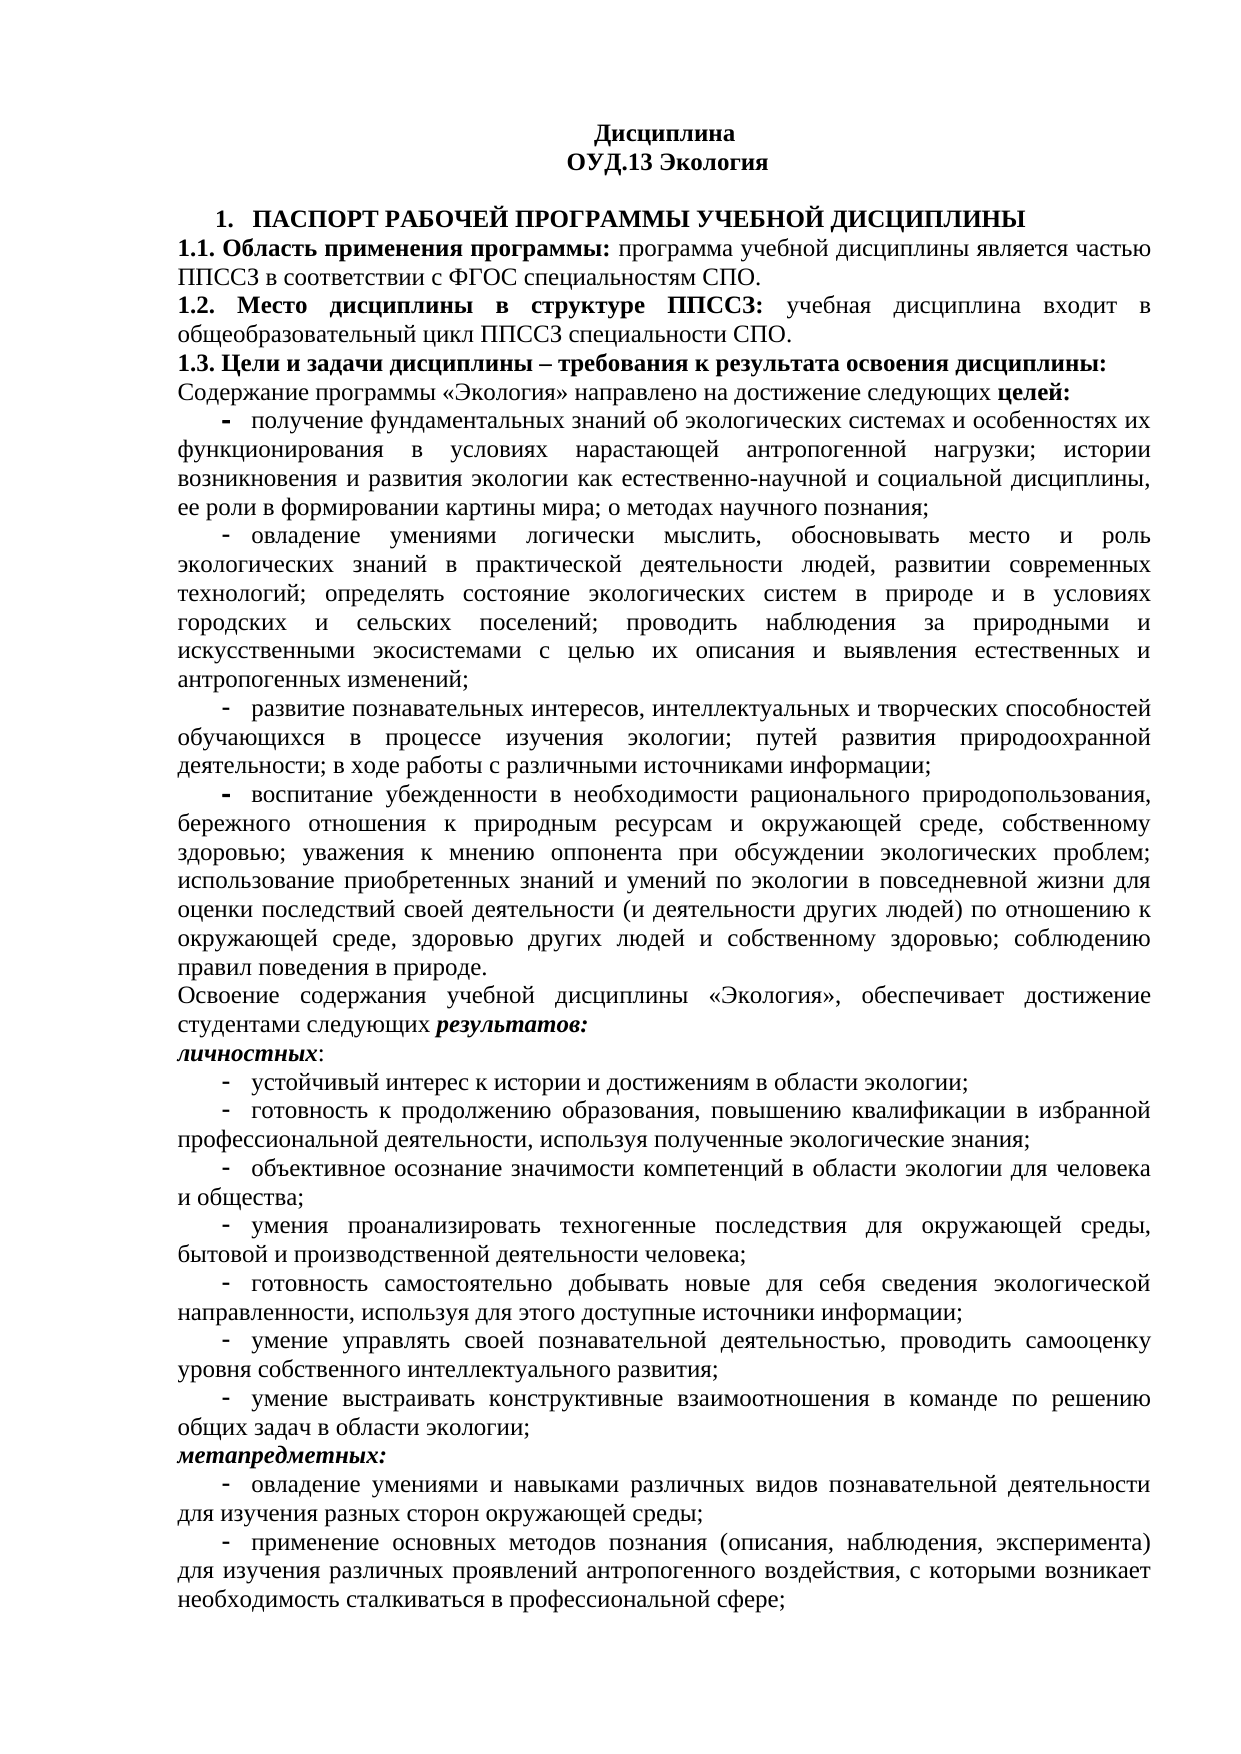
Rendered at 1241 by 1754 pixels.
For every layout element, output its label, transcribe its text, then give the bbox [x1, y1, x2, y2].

list воспитание убежденности в необходимости рационального природопользования, бережного отношения к природным ресурсам и окружающей среде, собственному здоровью; уважения к мнению оппонента при обсуждении экологических проблем; использование приобретенных знаний и умений по экологии в повседневной жизни для оценки последствий своей деятельности (и деятельности других людей) по отношению к окружающей среде, здоровью других людей и собственному здоровью; соблюдению правил поведения в природе. [177, 779, 1152, 981]
text 1.3. Цели и задачи дисциплины – требования к результата освоения дисциплины: [177, 348, 1152, 377]
list готовность самостоятельно добывать новые для себя сведения экологической направленности, используя для этого доступные источники информации; [177, 1268, 1152, 1326]
text метапредметных: [177, 1441, 1152, 1469]
text Содержание программы «Экология» направлено на достижение следующих целей: [177, 377, 1152, 406]
list овладение умениями и навыками различных видов познавательной деятельности для изучения разных сторон окружающей среды; [177, 1469, 1152, 1527]
list получение фундаментальных знаний об экологических системах и особенностях их функционирования в условиях нарастающей антропогенной нагрузки; истории возникновения и развития экологии как естественно-научной и социальной дисциплины, ее роли в формировании картины мира; о методах научного познания; [177, 406, 1152, 521]
list овладение умениями логически мыслить, обосновывать место и роль экологических знаний в практической деятельности людей, развитии современных технологий; определять состояние экологических систем в природе и в условиях городских и сельских поселений; проводить наблюдения за природными и искусственными экосистемами с целью их описания и выявления естественных и антропогенных изменений; [177, 521, 1152, 693]
text Дисциплина [177, 118, 1152, 147]
list умение выстраивать конструктивные взаимоотношения в команде по решению общих задач в области экологии; [177, 1383, 1152, 1441]
list объективное осознание значимости компетенций в области экологии для человека и общества; [177, 1153, 1152, 1211]
list развитие познавательных интересов, интеллектуальных и творческих способностей обучающихся в процессе изучения экологии; путей развития природоохранной деятельности; в ходе работы с различными источниками информации; [177, 693, 1152, 779]
list ПАСПОРТ РАБОЧЕЙ ПРОГРАММЫ УЧЕБНОЙ ДИСЦИПЛИНЫ [215, 204, 1152, 233]
list умение управлять своей познавательной деятельностью, проводить самооценку уровня собственного интеллектуального развития; [177, 1326, 1152, 1383]
list умения проанализировать техногенные последствия для окружающей среды, бытовой и производственной деятельности человека; [177, 1211, 1152, 1268]
text Освоение содержания учебной дисциплины «Экология», обеспечивает достижение студентами следующих результатов: [177, 981, 1152, 1038]
text личностных: [177, 1038, 1152, 1067]
list готовность к продолжению образования, повышению квалификации в избранной профессиональной деятельности, используя полученные экологические знания; [177, 1096, 1152, 1153]
text ОУД.13 Экология [177, 147, 1152, 176]
list применение основных методов познания (описания, наблюдения, эксперимента) для изучения различных проявлений антропогенного воздействия, с которыми возникает необходимость сталкиваться в профессиональной сфере; [177, 1527, 1152, 1613]
list устойчивый интерес к истории и достижениям в области экологии; [177, 1067, 1152, 1096]
text 1.2. Место дисциплины в структуре ППССЗ: учебная дисциплина входит в общеобразовательный цикл ППССЗ специальности СПО. [177, 291, 1152, 348]
text 1.1. Область применения программы: программа учебной дисциплины является частью ППССЗ в соответствии с ФГОС специальностям СПО. [177, 233, 1152, 291]
